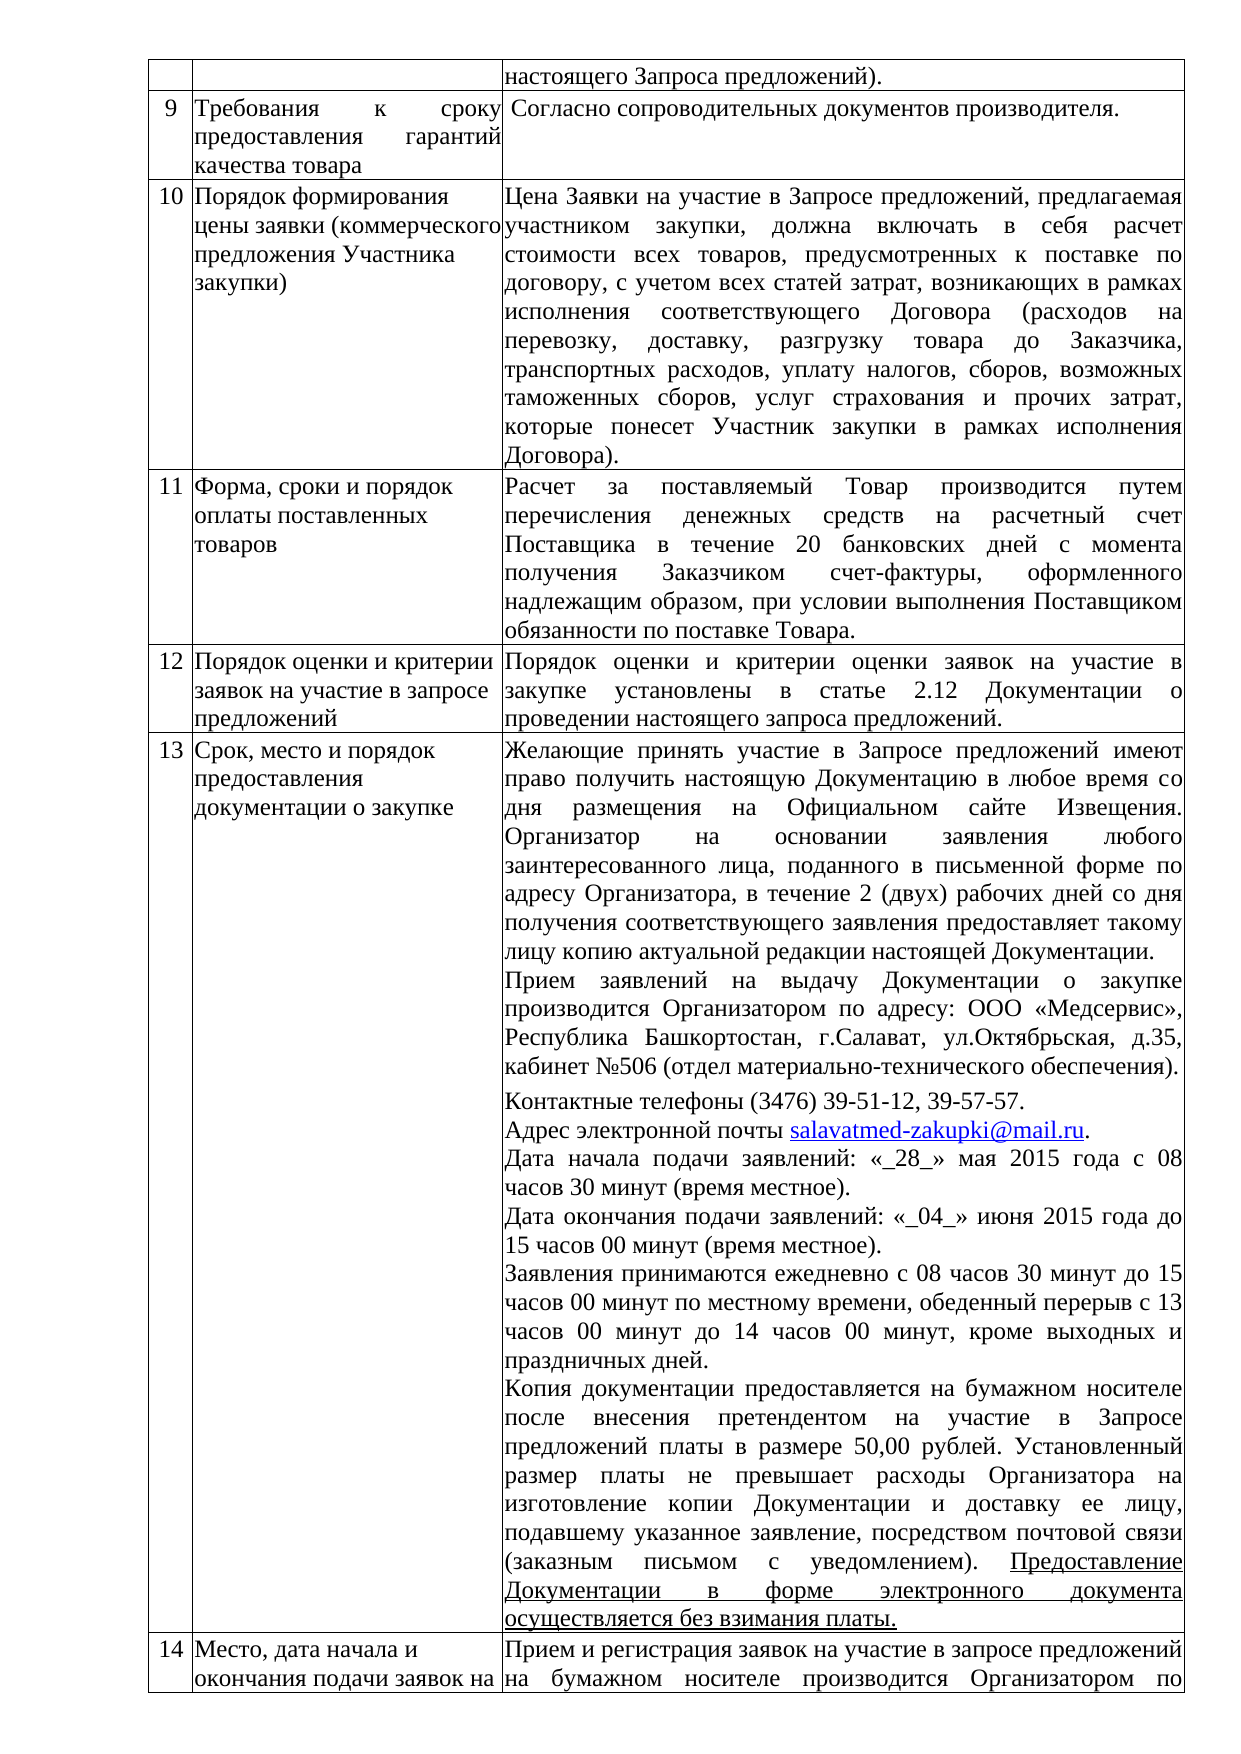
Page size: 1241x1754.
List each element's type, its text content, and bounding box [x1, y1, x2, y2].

table_cell 9 [149, 91, 192, 179]
table_cell Цена Заявки на участие в Запросе предложений, предлагаемая участником закупки, должна включать в себя расчет стоимости всех товаров, предусмотренных к поставке по договору, с учетом всех статей затрат, возникающих в рамках исполнения соответствующего Договора (расходов на перевозку, доставку, разгрузку товара до Заказчика, транспортных расходов, уплату налогов, сборов, возможных таможенных сборов, услуг страхования и прочих затрат, которые понесет Участник закупки в рамках исполнения Договора). [503, 180, 1184, 469]
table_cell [503, 60, 1184, 90]
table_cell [193, 1633, 502, 1692]
table_cell 8 [149, 60, 192, 90]
table_cell Согласно сопроводительных документов производителя. [503, 91, 1184, 179]
table_cell Требования к сроку предоставления гарантий качества товара [193, 91, 502, 179]
table_cell 12 [149, 645, 192, 732]
table_cell Желающие принять участие в Запросе предложений имеют право получить настоящую Документацию в любое время со дня размещения на Официальном сайте Извещения. Организатор на основании заявления любого заинтересованного лица, поданного в письменной форме по адресу Организатора, в течение 2 (двух) рабочих дней со дня получения соответствующего заявления предоставляет такому лицу копию актуальной редакции настоящей Документации. Прием заявлений на выдачу Документации о закупке производится Организатором по адресу: ООО «Медсервис», Республика Башкортостан, г.Салават, ул.Октябрьская, д.35, кабинет №506 (отдел материально-технического обеспечения). Контактные телефоны (3476) 39-51-12, 39-57-57. Адрес электронной почты salavatmed-zakupki@mail.ru. Дата начала подачи заявлений: «_28_» мая 2015 года с 08 часов 30 минут (время местное). Дата окончания подачи заявлений: «_04_» июня 2015 года до 15 часов 00 минут (время местное). Заявления принимаются ежедневно с 08 часов 30 минут до 15 часов 00 минут по местному времени, обеденный перерыв с 13 часов 00 минут до 14 часов 00 минут, кроме выходных и праздничных дней. Копия документации предоставляется на бумажном носителе после внесения претендентом на участие в Запросе предложений платы в размере 50,00 рублей. Установленный размер платы не превышает расходы Организатора на изготовление копии Документации и доставку ее лицу, подавшему указанное заявление, посредством почтовой связи (заказным письмом с уведомлением). Предоставление Документации в форме электронного документа осуществляется без взимания платы. [503, 733, 1184, 1632]
table_cell 11 [149, 470, 192, 644]
table_cell Порядок оценки и критерии заявок на участие в запросе предложений [193, 645, 502, 732]
table_cell Срок, место и порядок предоставления документации о закупке [193, 733, 502, 1632]
table_cell 10 [149, 180, 192, 469]
table_cell 13 [149, 733, 192, 1632]
table_cell Расчет за поставляемый Товар производится путем перечисления денежных средств на расчетный счет Поставщика в течение 20 банковских дней с момента получения Заказчиком счет-фактуры, оформленного надлежащим образом, при условии выполнения Поставщиком обязанности по поставке Товара. [503, 470, 1184, 644]
table_cell 14 [149, 1633, 192, 1692]
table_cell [193, 60, 502, 90]
table_cell Порядок формирования цены заявки (коммерческого предложения Участника закупки) [193, 180, 502, 469]
table_cell Порядок оценки и критерии оценки заявок на участие в закупке установлены в статье 2.12 Документации о проведении настоящего запроса предложений. [503, 645, 1184, 732]
table_cell Форма, сроки и порядок оплаты поставленных товаров [193, 470, 502, 644]
